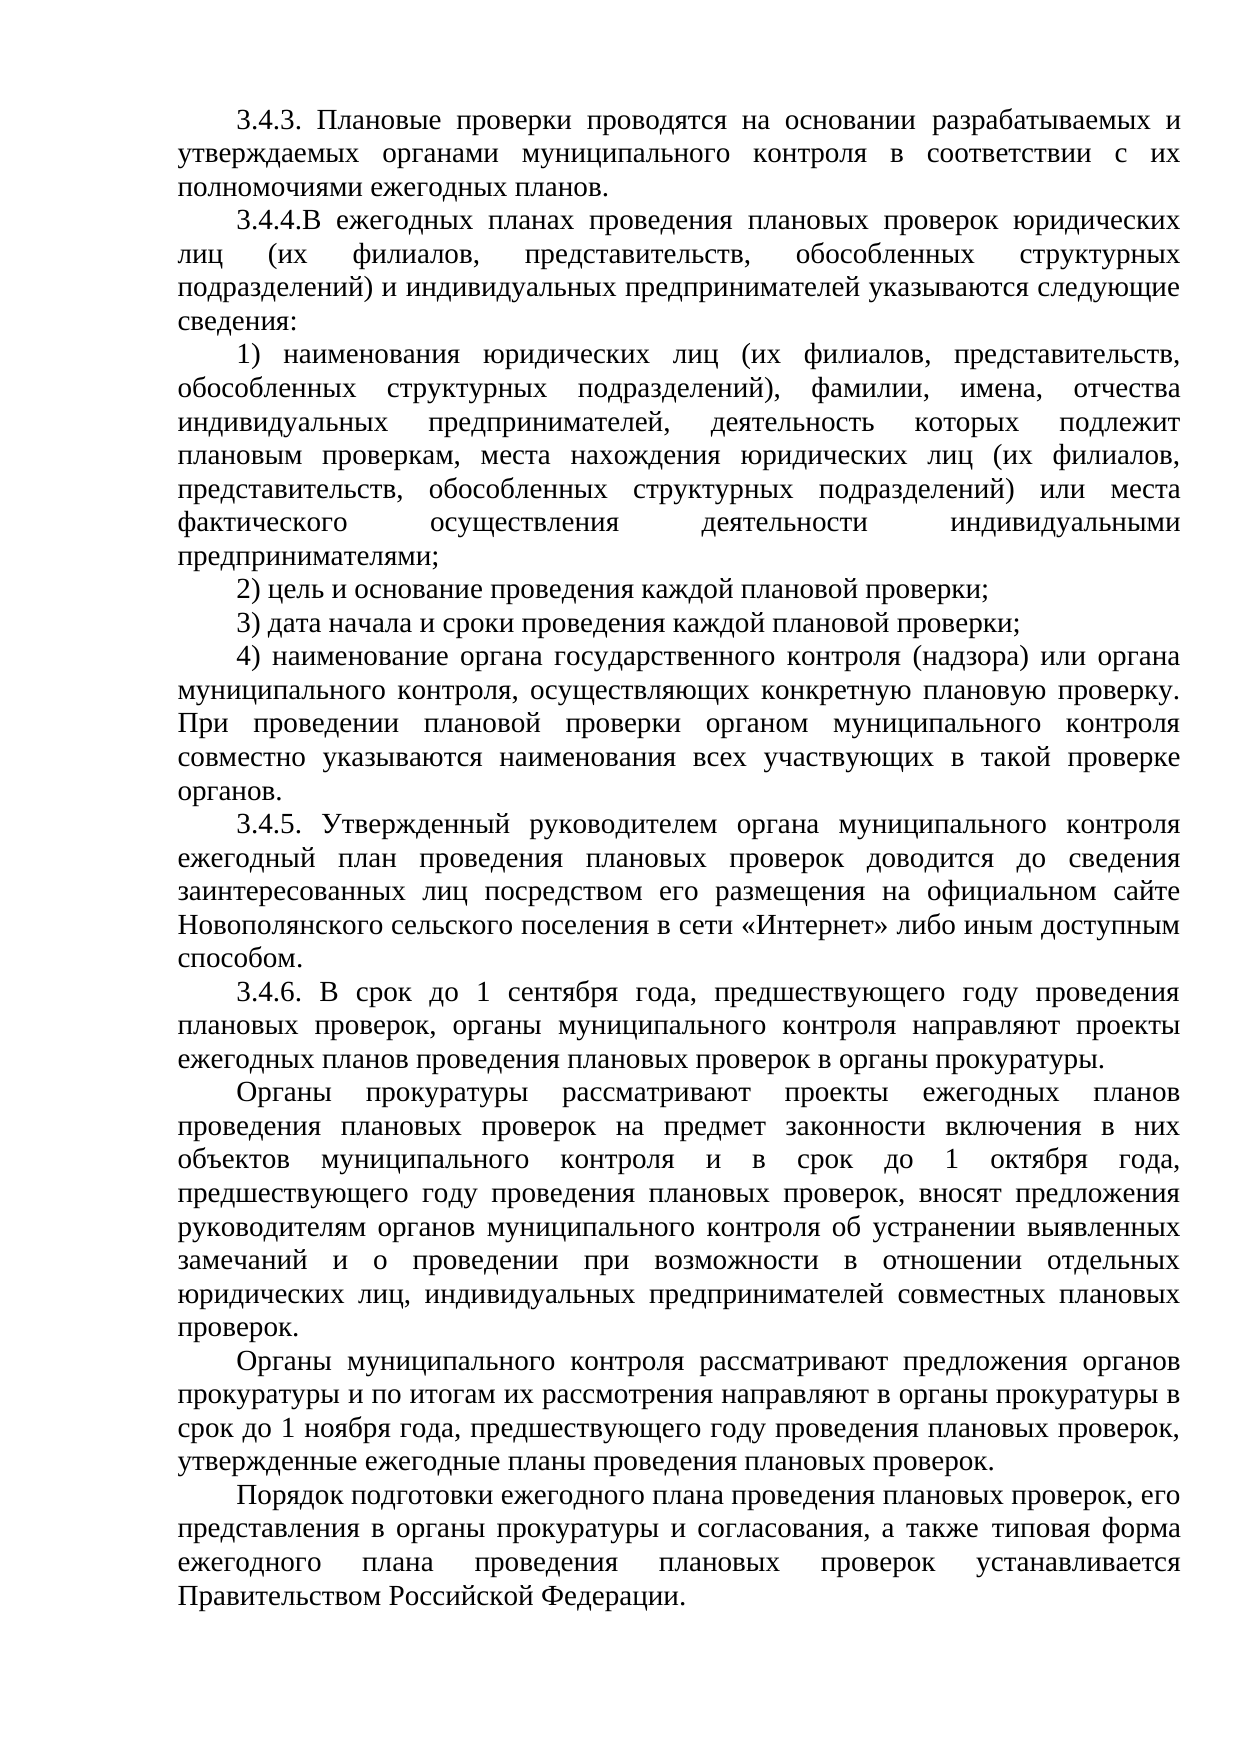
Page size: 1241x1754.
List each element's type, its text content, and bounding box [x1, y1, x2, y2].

text 2) цель и основание проведения каждой плановой проверки; [177, 571, 1181, 605]
text 3) дата начала и сроки проведения каждой плановой проверки; [177, 605, 1181, 638]
text 3.4.3. Плановые проверки проводятся на основании разрабатываемых и утверждаемых органами муниципального контроля в соответствии с их полномочиями ежегодных планов. [177, 102, 1181, 202]
text Порядок подготовки ежегодного плана проведения плановых проверок, его представления в органы прокуратуры и согласования, а также типовая форма ежегодного плана проведения плановых проверок устанавливается Правительством Российской Федерации. [177, 1477, 1181, 1611]
text Органы прокуратуры рассматривают проекты ежегодных планов проведения плановых проверок на предмет законности включения в них объектов муниципального контроля и в срок до 1 октября года, предшествующего году проведения плановых проверок, вносят предложения руководителям органов муниципального контроля об устранении выявленных замечаний и о проведении при возможности в отношении отдельных юридических лиц, индивидуальных предпринимателей совместных плановых проверок. [177, 1074, 1181, 1343]
text 3.4.4.В ежегодных планах проведения плановых проверок юридических лиц (их филиалов, представительств, обособленных структурных подразделений) и индивидуальных предпринимателей указываются следующие сведения: [177, 202, 1181, 337]
text 1) наименования юридических лиц (их филиалов, представительств, обособленных структурных подразделений), фамилии, имена, отчества индивидуальных предпринимателей, деятельность которых подлежит плановым проверкам, места нахождения юридических лиц (их филиалов, представительств, обособленных структурных подразделений) или места фактического осуществления деятельности индивидуальными предпринимателями; [177, 337, 1181, 571]
text 4) наименование органа государственного контроля (надзора) или органа муниципального контроля, осуществляющих конкретную плановую проверку. При проведении плановой проверки органом муниципального контроля совместно указываются наименования всех участвующих в такой проверке органов. [177, 638, 1181, 806]
text 3.4.5. Утвержденный руководителем органа муниципального контроля ежегодный план проведения плановых проверок доводится до сведения заинтересованных лиц посредством его размещения на официальном сайте Новополянского сельского поселения в сети «Интернет» либо иным доступным способом. [177, 806, 1181, 974]
text Органы муниципального контроля рассматривают предложения органов прокуратуры и по итогам их рассмотрения направляют в органы прокуратуры в срок до 1 ноября года, предшествующего году проведения плановых проверок, утвержденные ежегодные планы проведения плановых проверок. [177, 1343, 1181, 1477]
text 3.4.6. В срок до 1 сентября года, предшествующего году проведения плановых проверок, органы муниципального контроля направляют проекты ежегодных планов проведения плановых проверок в органы прокуратуры. [177, 974, 1181, 1074]
